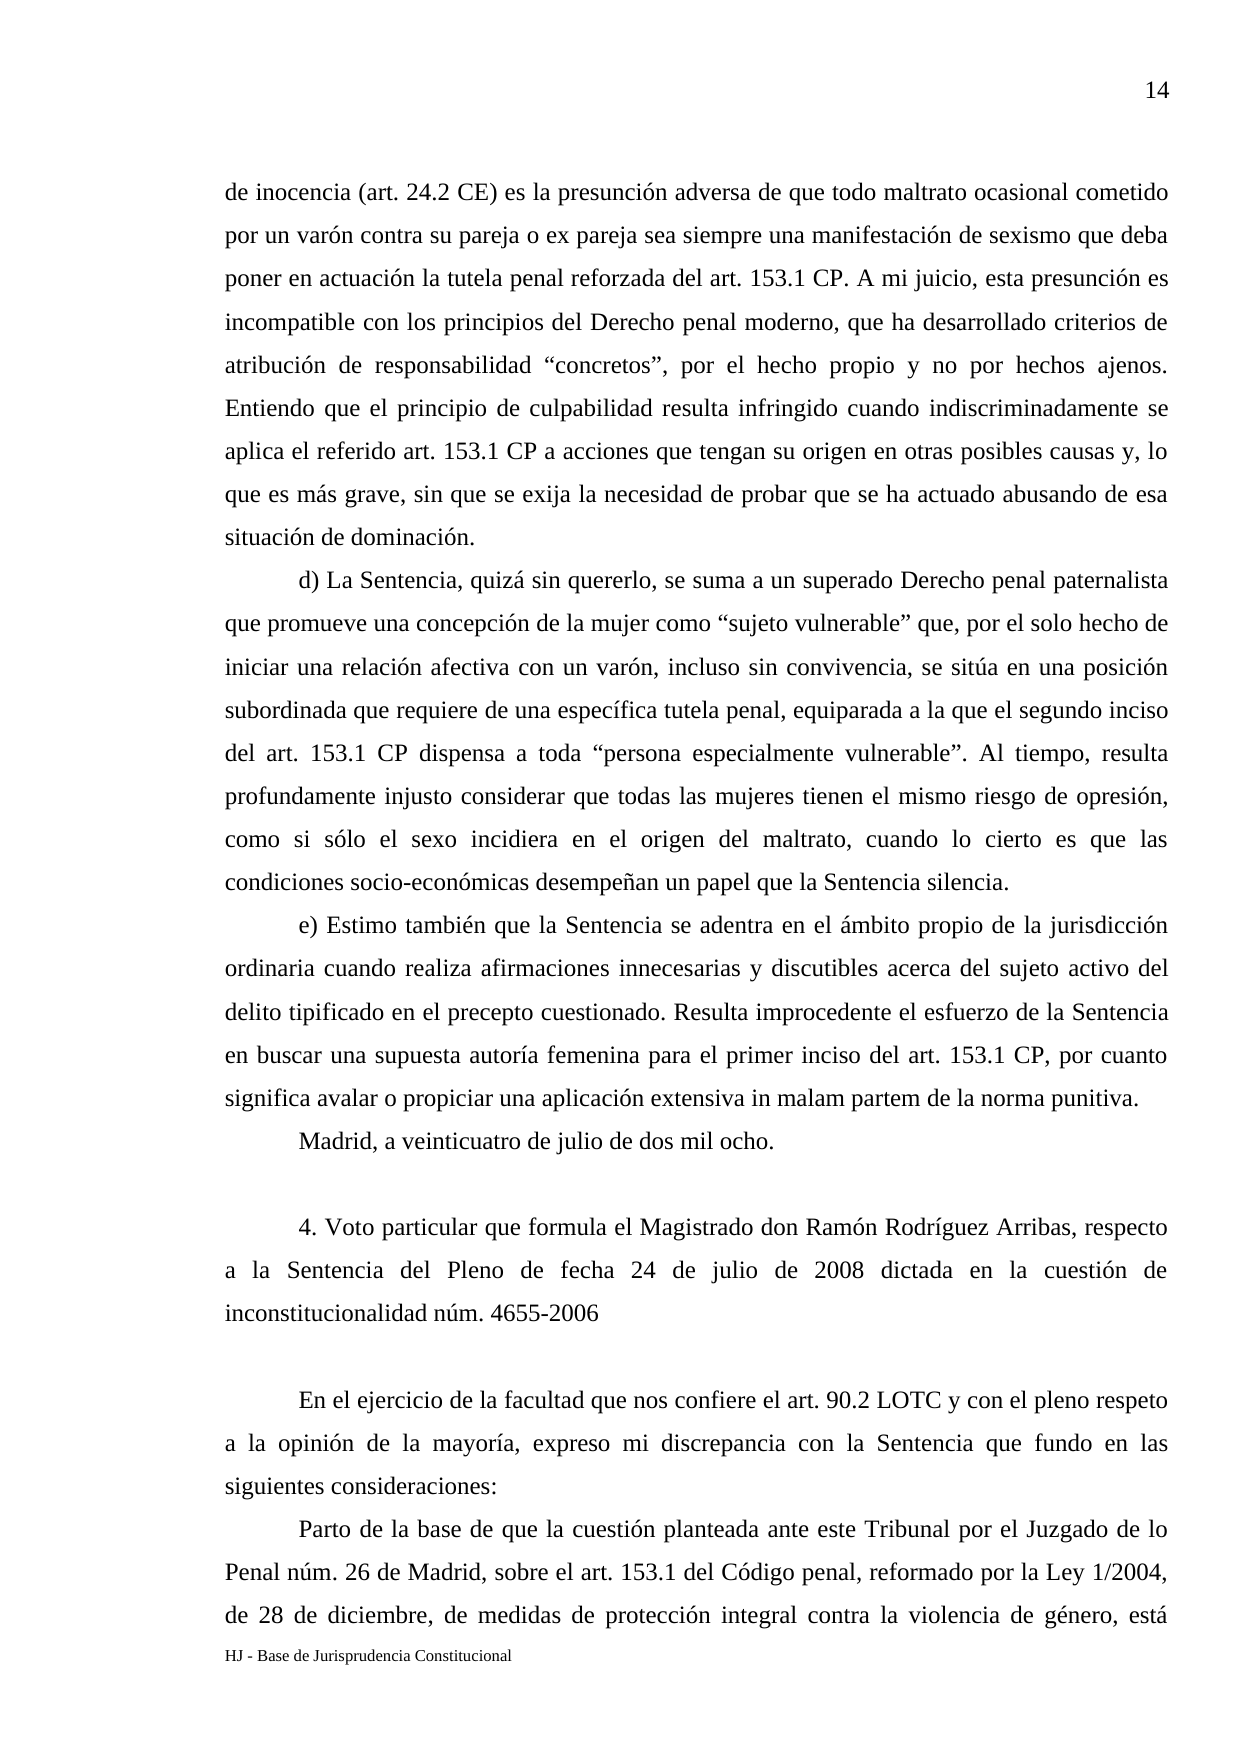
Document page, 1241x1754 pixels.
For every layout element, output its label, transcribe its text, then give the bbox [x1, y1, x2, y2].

text 4. Voto particular que formula el Magistrado don Ramón Rodríguez Arribas, respecto a la Sentencia del Pleno de fecha 24 de julio de 2008 dictada en la cuestión de inconstitucionalidad núm. 4655-2006 [224, 1212, 1169, 1327]
text En el ejercicio de la facultad que nos confiere el art. 90.2 LOTC y con el pleno respeto a la opinión de la mayoría, expreso mi discrepancia con la Sentencia que fundo en las siguientes consideraciones: [224, 1385, 1169, 1500]
text e) Estimo también que la Sentencia se adentra en el ámbito propio de la jurisdicción ordinaria cuando realiza afirmaciones innecesarias y discutibles acerca del sujeto activo del delito tipificado en el precepto cuestionado. Resulta improcedente el esfuerzo de la Sentencia en buscar una supuesta autoría femenina para el primer inciso del art. 153.1 CP, por cuanto significa avalar o propiciar una aplicación extensiva in malam partem de la norma punitiva. [224, 910, 1169, 1112]
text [224, 1514, 1169, 1629]
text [224, 177, 1169, 551]
text d) La Sentencia, quizá sin quererlo, se suma a un superado Derecho penal paternalista que promueve una concepción de la mujer como “sujeto vulnerable” que, por el solo hecho de iniciar una relación afectiva con un varón, incluso sin convivencia, se sitúa en una posición subordinada que requiere de una específica tutela penal, equiparada a la que el segundo inciso del art. 153.1 CP dispensa a toda “persona especialmente vulnerable”. Al tiempo, resulta profundamente injusto considerar que todas las mujeres tienen el mismo riesgo de opresión, como si sólo el sexo incidiera en el origen del maltrato, cuando lo cierto es que las condiciones socio-económicas desempeñan un papel que la Sentencia silencia. [224, 565, 1169, 896]
text Madrid, a veinticuatro de julio de dos mil ocho. [224, 1126, 1169, 1155]
